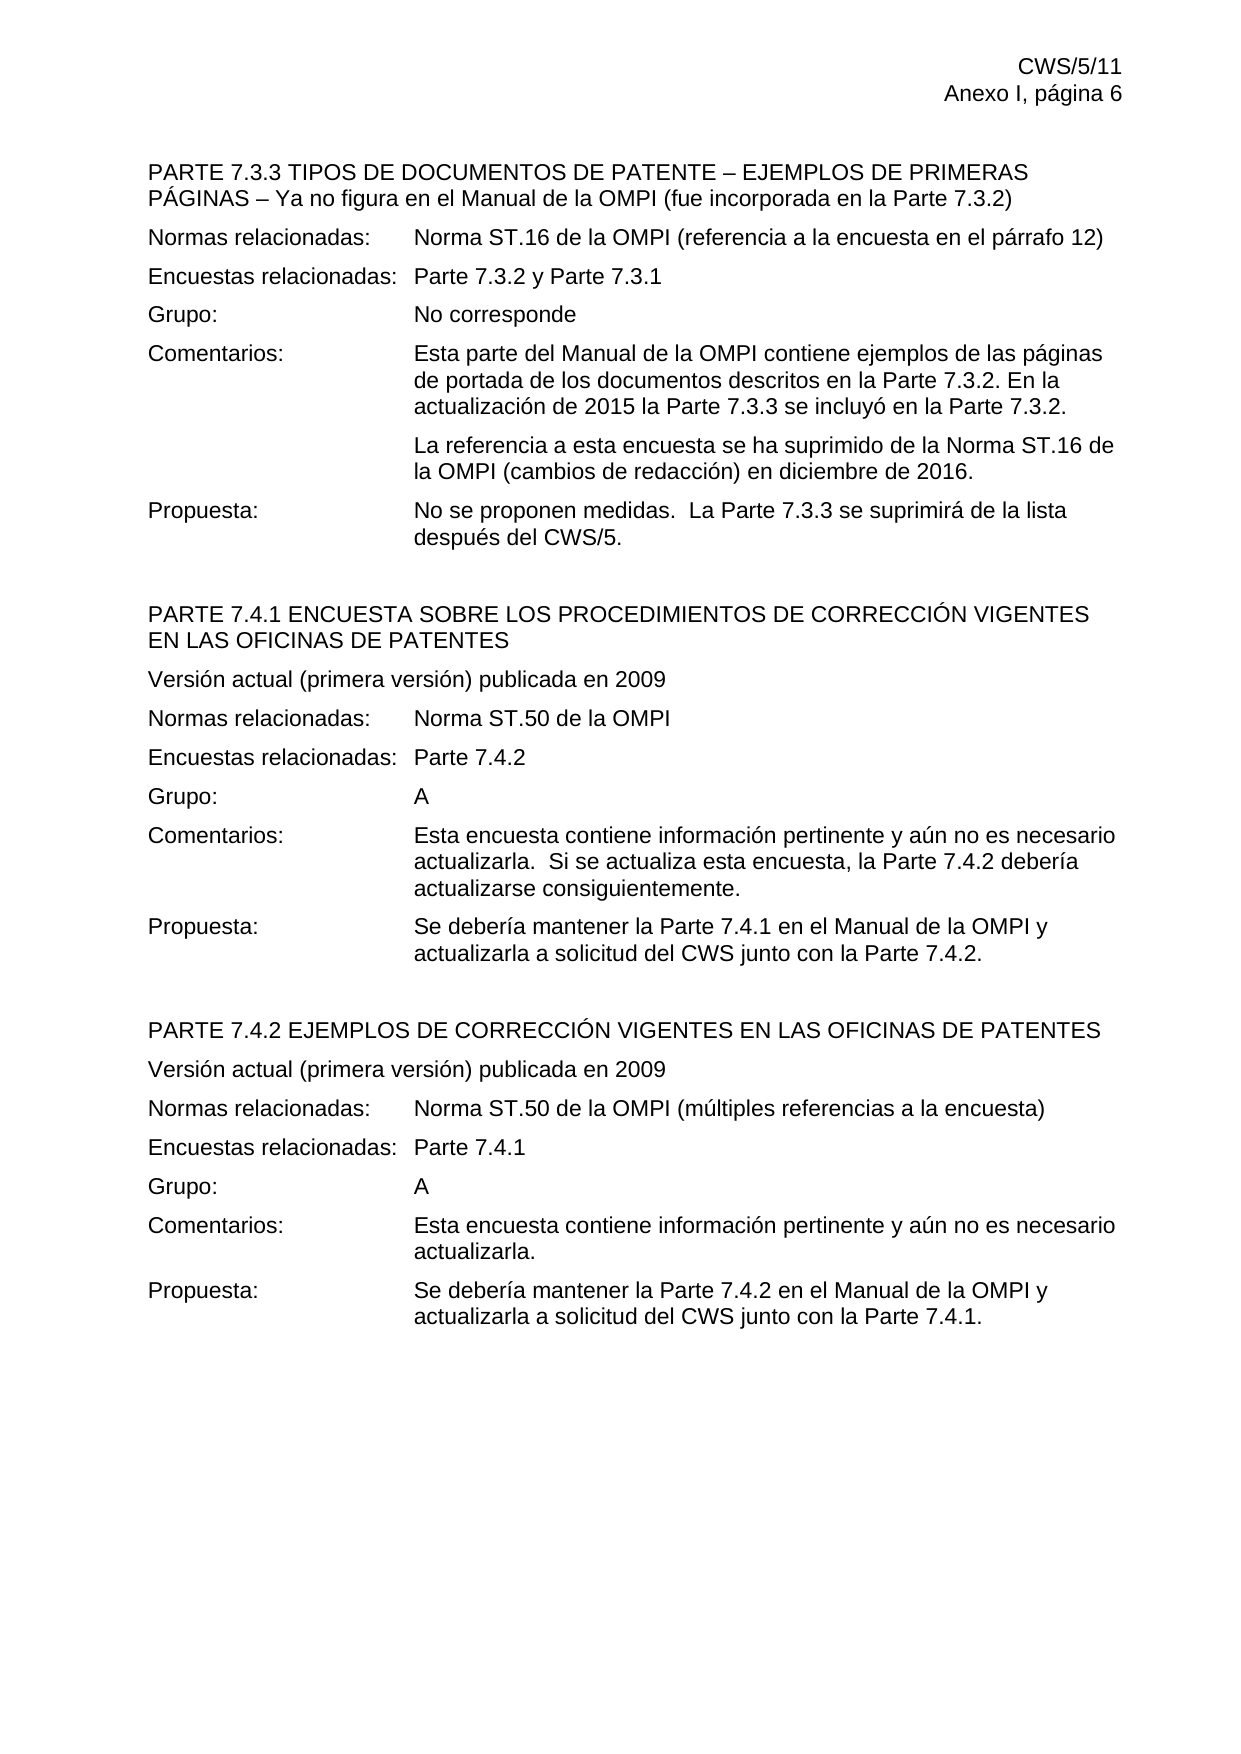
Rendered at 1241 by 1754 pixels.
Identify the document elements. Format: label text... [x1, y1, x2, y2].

text Normas relacionadas: Norma ST.50 de la OMPI [148, 705, 1122, 732]
text Comentarios: Esta parte del Manual de la OMPI contiene ejemplos de las páginas de portada de los documentos descritos en la Parte 7.3.2. En la actualización de 2015 la Parte 7.3.3 se incluyó en la Parte 7.3.2. [148, 340, 1122, 419]
text Propuesta: Se debería mantener la Parte 7.4.1 en el Manual de la OMPI y actualizarla a solicitud del CWS junto con la Parte 7.4.2. [148, 913, 1122, 966]
subtitle PARTE 7.4.1 ENCUESTA SOBRE LOS PROCEDIMIENTOS DE CORRECCIÓN VIGENTES EN LAS OFICINAS DE PATENTES [148, 601, 1122, 654]
text Normas relacionadas: Norma ST.50 de la OMPI (múltiples referencias a la encuesta) [148, 1095, 1122, 1121]
text Comentarios: Esta encuesta contiene información pertinente y aún no es necesario actualizarla. [148, 1212, 1122, 1264]
text Encuestas relacionadas: Parte 7.4.2 [148, 744, 1122, 770]
text Grupo: A [148, 783, 1122, 809]
text Propuesta: No se proponen medidas. La Parte 7.3.3 se suprimirá de la lista después del CWS/5. [148, 497, 1122, 550]
text Comentarios: Esta encuesta contiene información pertinente y aún no es necesario actualizarla. Si se actualiza esta encuesta, la Parte 7.4.2 debería actualizarse consiguientemente. [148, 822, 1122, 901]
text Grupo: A [148, 1173, 1122, 1199]
subtitle PARTE 7.4.2 EJEMPLOS DE CORRECCIÓN VIGENTES EN LAS OFICINAS DE PATENTES [148, 1017, 1122, 1044]
text Grupo: No corresponde [148, 301, 1122, 328]
text Normas relacionadas: Norma ST.16 de la OMPI (referencia a la encuesta en el párrafo 12) [148, 224, 1122, 250]
text Propuesta: Se debería mantener la Parte 7.4.2 en el Manual de la OMPI y actualizarla a solicitud del CWS junto con la Parte 7.4.1. [148, 1277, 1122, 1329]
text La referencia a esta encuesta se ha suprimido de la Norma ST.16 de la OMPI (cambios de redacción) en diciembre de 2016. [148, 432, 1122, 484]
subtitle PARTE 7.3.3 TIPOS DE DOCUMENTOS DE PATENTE – EJEMPLOS DE PRIMERAS PÁGINAS – Ya no figura en el Manual de la OMPI (fue incorporada en la Parte 7.3.2) [148, 158, 1122, 211]
text Versión actual (primera versión) publicada en 2009 [148, 666, 1122, 693]
text Versión actual (primera versión) publicada en 2009 [148, 1056, 1122, 1083]
text Encuestas relacionadas: Parte 7.3.2 y Parte 7.3.1 [148, 263, 1122, 289]
text Encuestas relacionadas: Parte 7.4.1 [148, 1134, 1122, 1160]
